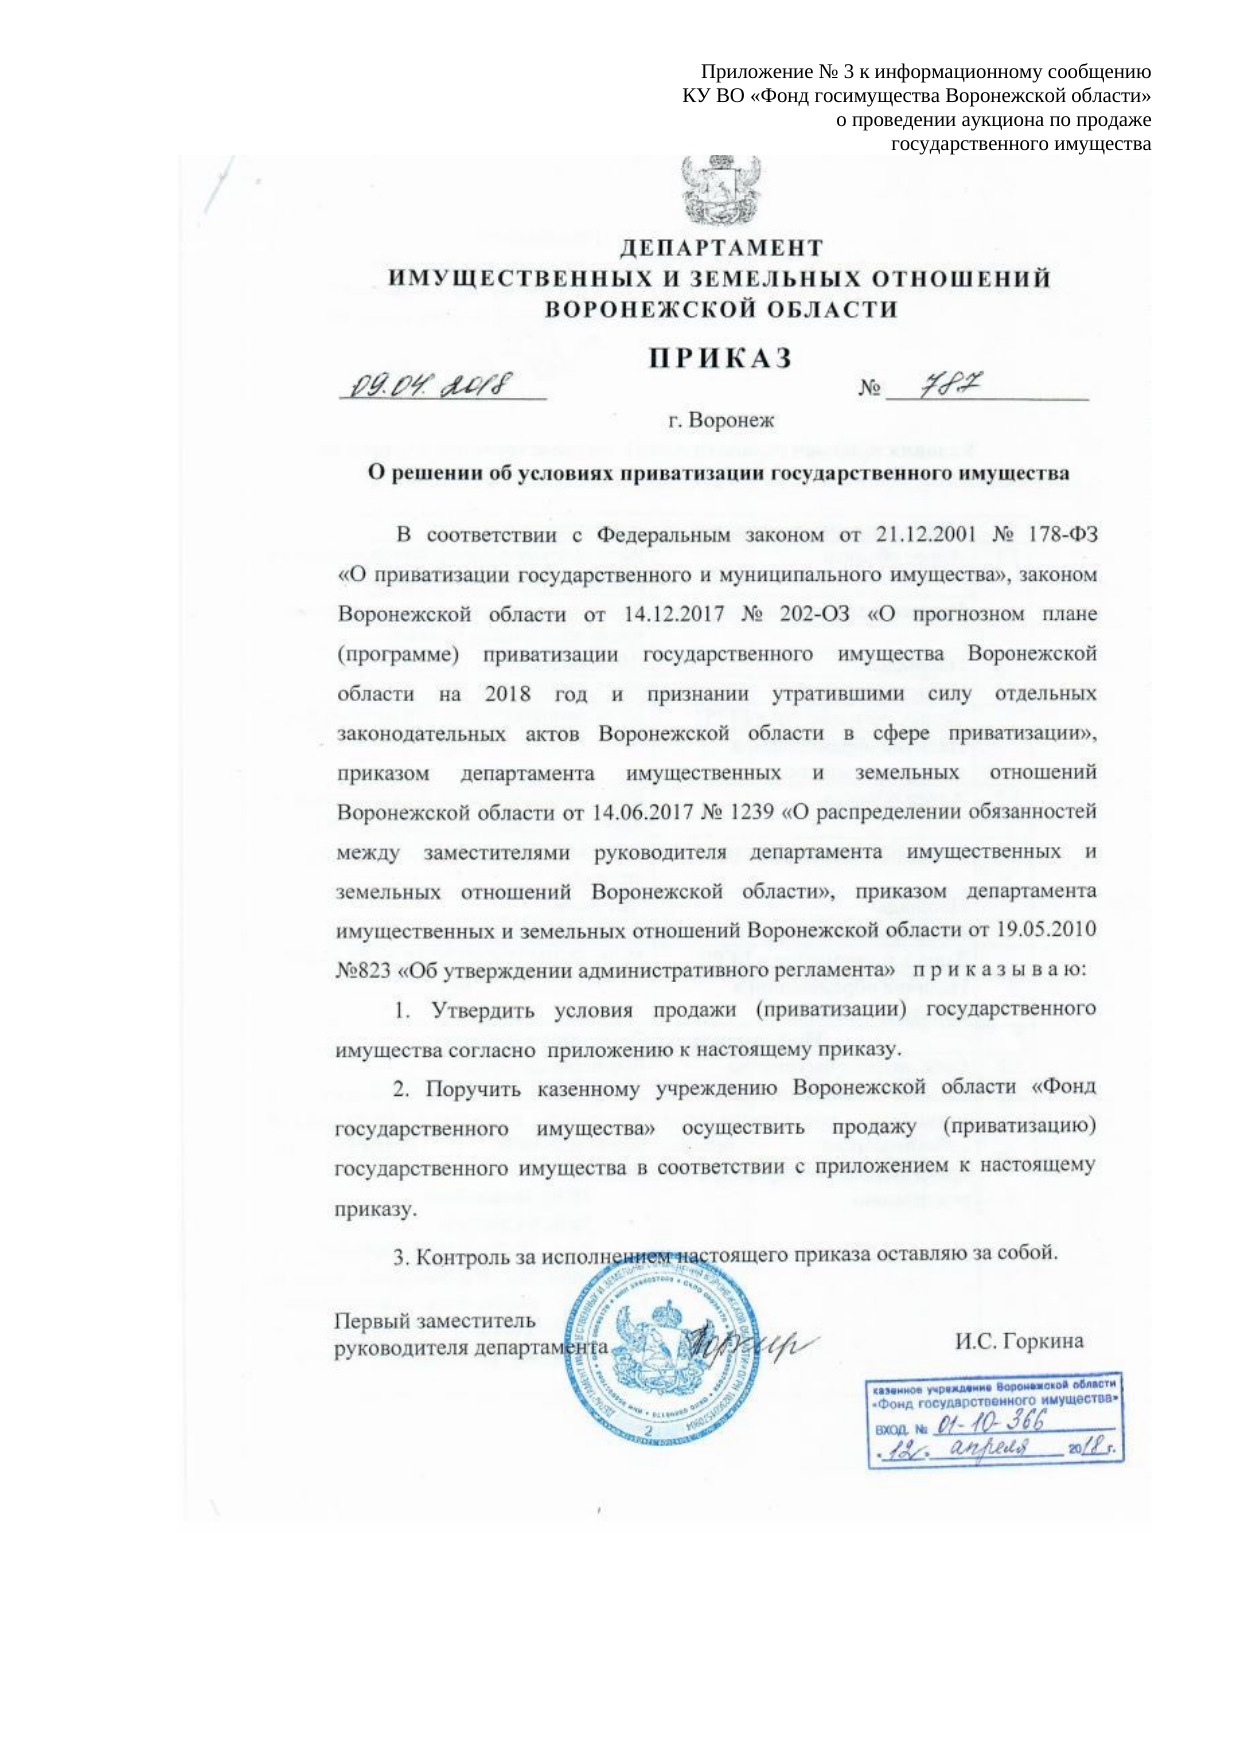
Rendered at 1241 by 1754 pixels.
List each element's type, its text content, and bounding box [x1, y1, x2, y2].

text о проведении аукциона по продаже [177, 107, 1152, 131]
picture [177, 155, 1152, 1532]
text КУ ВО «Фонд госимущества Воронежской области» [177, 83, 1152, 107]
text Приложение № 3 к информационному сообщению [177, 59, 1152, 83]
text государственного имущества [177, 131, 1152, 155]
